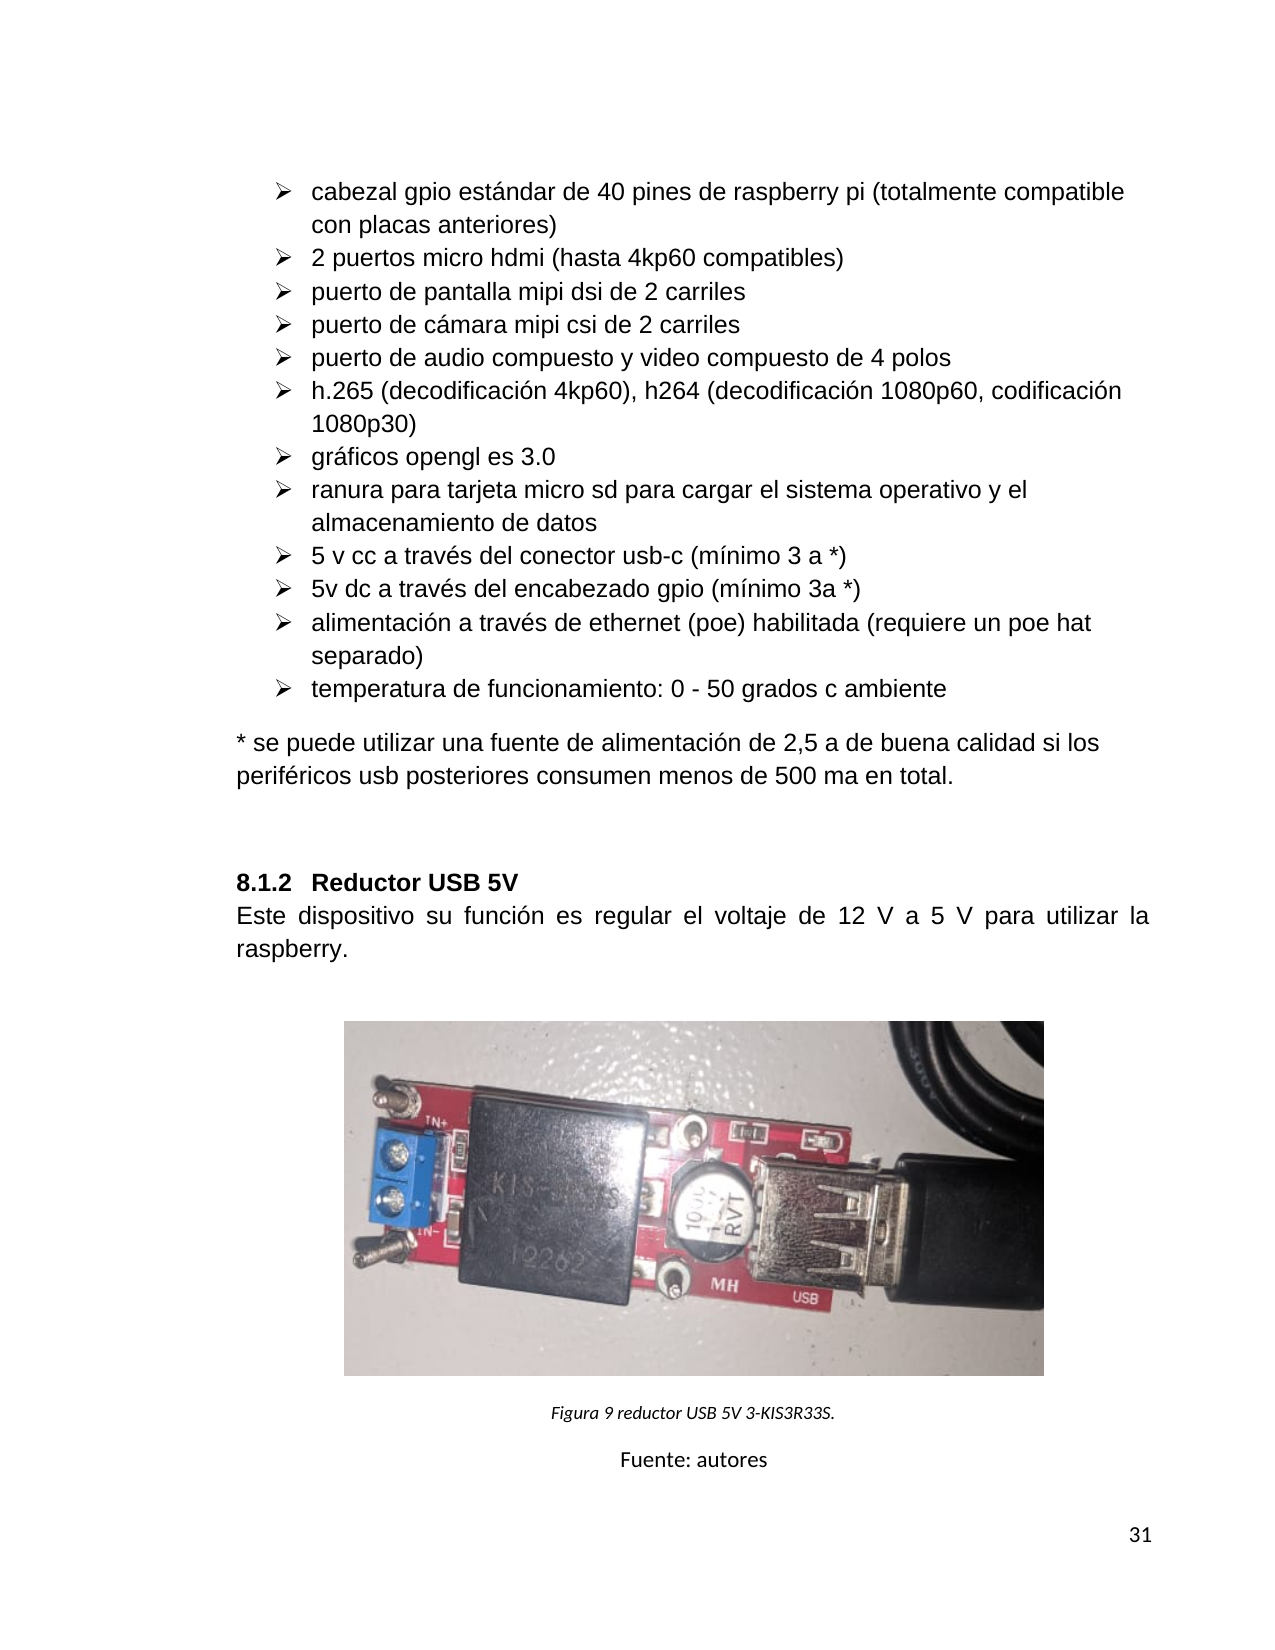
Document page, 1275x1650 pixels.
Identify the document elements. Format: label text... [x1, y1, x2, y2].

list puerto de pantalla mipi dsi de 2 carriles [274, 276, 1152, 305]
list alimentación a través de ethernet (poe) habilitada (requiere un poe hat separado) [274, 607, 1152, 669]
text * se puede utilizar una fuente de alimentación de 2,5 a de buena calidad si los periféricos usb posteriores consumen menos de 500 ma en total. [236, 728, 1152, 789]
list 5 v cc a través del conector usb-c (mínimo 3 a *) [274, 541, 1152, 570]
list 2 puertos micro hdmi (hasta 4kp60 compatibles) [274, 243, 1152, 272]
list cabezal gpio estándar de 40 pines de raspberry pi (totalmente compatible con placas anteriores) [274, 177, 1152, 239]
list gráficos opengl es 3.0 [274, 442, 1152, 471]
list h.265 (decodificación 4kp60), h264 (decodificación 1080p60, codificación 1080p30) [274, 376, 1152, 438]
list temperatura de funcionamiento: 0 - 50 grados c ambiente [274, 674, 1152, 702]
picture [344, 1021, 1044, 1376]
list ranura para tarjeta micro sd para cargar el sistema operativo y el almacenamiento de datos [274, 475, 1152, 537]
list Este dispositivo su función es regular el voltaje de 12 V a 5 V para utilizar la raspberry. [236, 901, 1152, 963]
list 5v dc a través del encabezado gpio (mínimo 3a *) [274, 574, 1152, 603]
list puerto de cámara mipi csi de 2 carriles [274, 309, 1152, 338]
text Fuente: autores [236, 1445, 1152, 1473]
subtitle Reductor USB 5V [236, 868, 1152, 897]
list puerto de audio compuesto y video compuesto de 4 polos [274, 343, 1152, 372]
